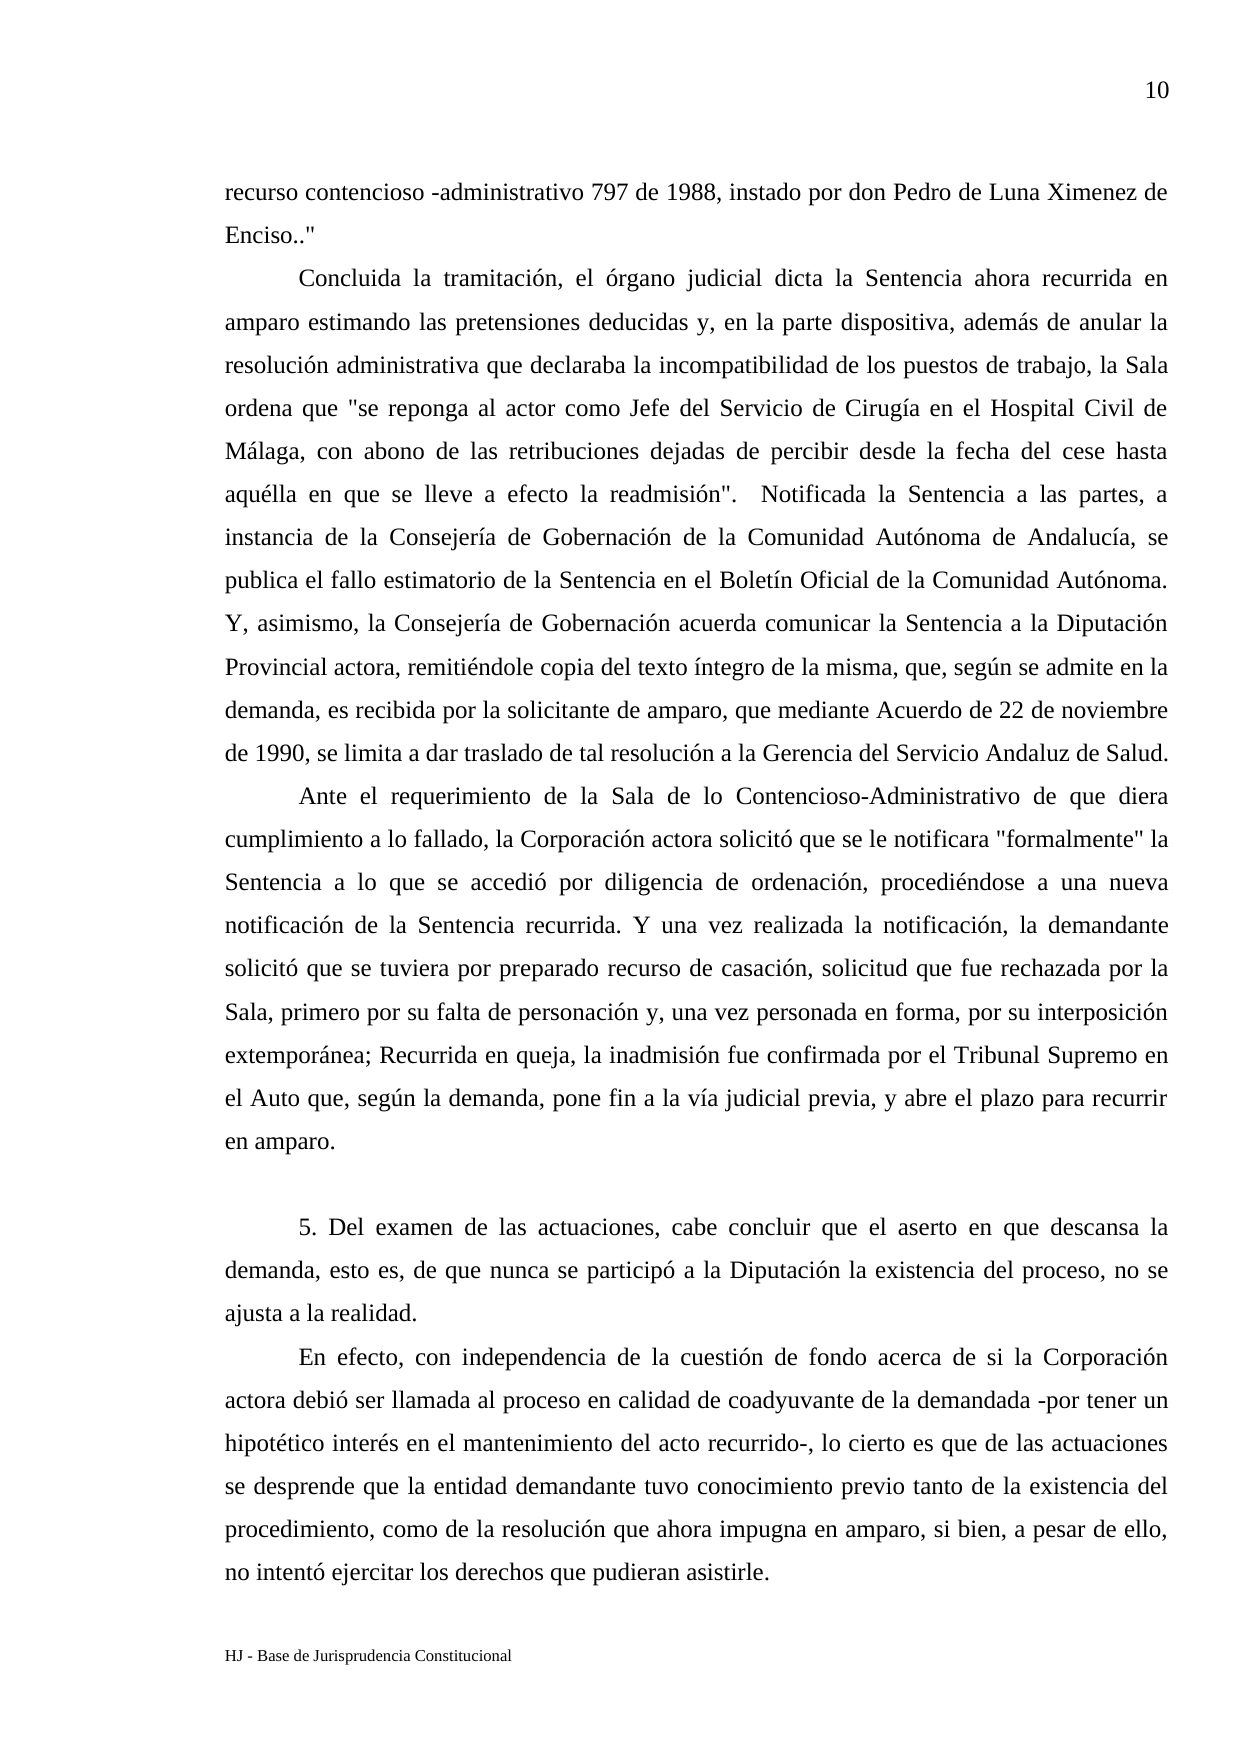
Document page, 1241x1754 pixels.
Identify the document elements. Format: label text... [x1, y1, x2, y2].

text 5. Del examen de las actuaciones, cabe concluir que el aserto en que descansa la demanda, esto es, de que nunca se participó a la Diputación la existencia del proceso, no se ajusta a la realidad. [224, 1212, 1169, 1327]
text En efecto, con independencia de la cuestión de fondo acerca de si la Corporación actora debió ser llamada al proceso en calidad de coadyuvante de la demandada -por tener un hipotético interés en el mantenimiento del acto recurrido-, lo cierto es que de las actuaciones se desprende que la entidad demandante tuvo conocimiento previo tanto de la existencia del procedimiento, como de la resolución que ahora impugna en amparo, si bien, a pesar de ello, no intentó ejercitar los derechos que pudieran asistirle. [224, 1342, 1169, 1586]
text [224, 177, 1169, 249]
text Ante el requerimiento de la Sala de lo Contencioso-Administrativo de que diera cumplimiento a lo fallado, la Corporación actora solicitó que se le notificara "formalmente" la Sentencia a lo que se accedió por diligencia de ordenación, procediéndose a una nueva notificación de la Sentencia recurrida. Y una vez realizada la notificación, la demandante solicitó que se tuviera por preparado recurso de casación, solicitud que fue rechazada por la Sala, primero por su falta de personación y, una vez personada en forma, por su interposición extemporánea; Recurrida en queja, la inadmisión fue confirmada por el Tribunal Supremo en el Auto que, según la demanda, pone fin a la vía judicial previa, y abre el plazo para recurrir en amparo. [224, 781, 1169, 1155]
text Concluida la tramitación, el órgano judicial dicta la Sentencia ahora recurrida en amparo estimando las pretensiones deducidas y, en la parte dispositiva, además de anular la resolución administrativa que declaraba la incompatibilidad de los puestos de trabajo, la Sala ordena que "se reponga al actor como Jefe del Servicio de Cirugía en el Hospital Civil de Málaga, con abono de las retribuciones dejadas de percibir desde la fecha del cese hasta aquélla en que se lleve a efecto la readmisión". Notificada la Sentencia a las partes, a instancia de la Consejería de Gobernación de la Comunidad Autónoma de Andalucía, se publica el fallo estimatorio de la Sentencia en el Boletín Oficial de la Comunidad Autónoma. Y, asimismo, la Consejería de Gobernación acuerda comunicar la Sentencia a la Diputación Provincial actora, remitiéndole copia del texto íntegro de la misma, que, según se admite en la demanda, es recibida por la solicitante de amparo, que mediante Acuerdo de 22 de noviembre de 1990, se limita a dar traslado de tal resolución a la Gerencia del Servicio Andaluz de Salud. [224, 263, 1169, 767]
